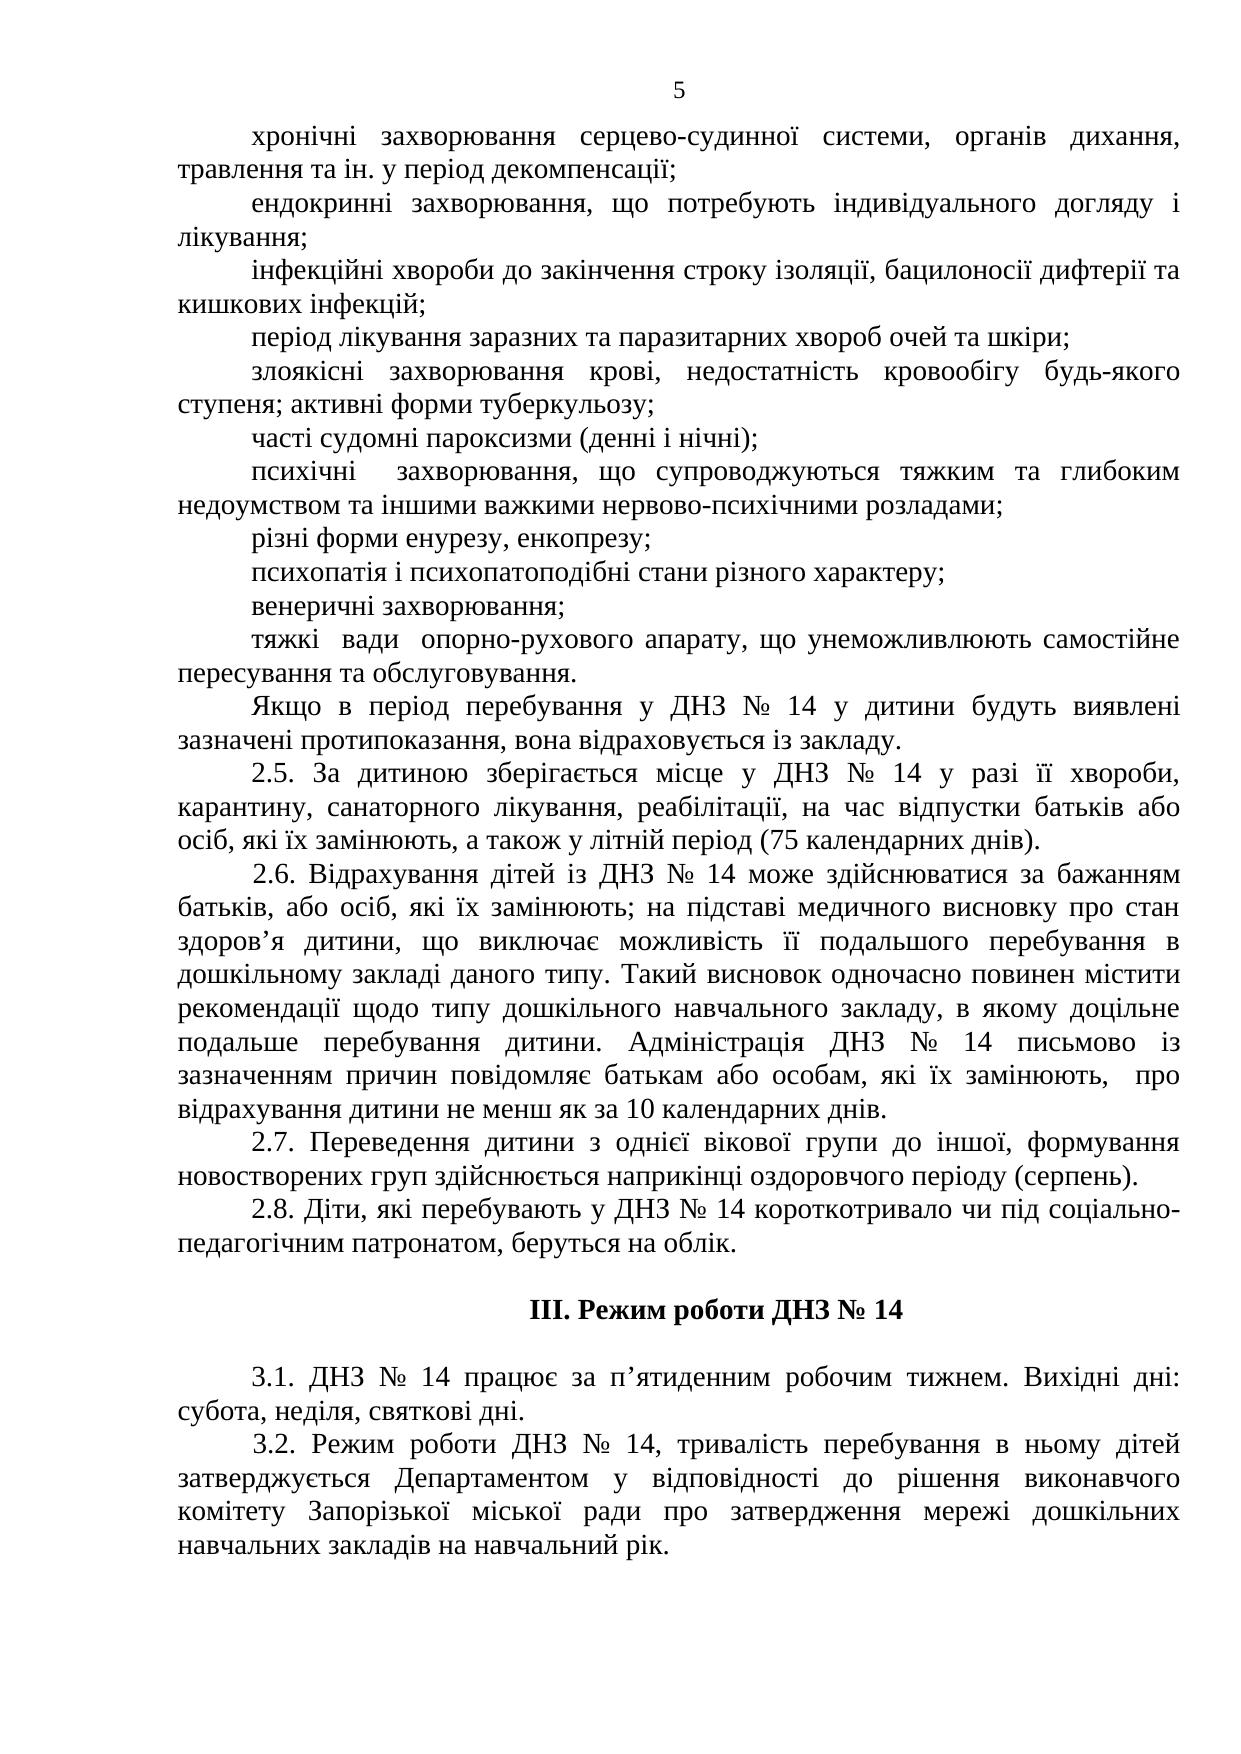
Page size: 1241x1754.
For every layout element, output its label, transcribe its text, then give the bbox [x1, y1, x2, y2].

text психічні захворювання, що супроводжуються тяжким та глибоким недоумством та іншими важкими нервово-психічними розладами; [177, 453, 1181, 521]
text 2.5. За дитиною зберігається місце у ДНЗ № 14 у разі її хвороби, карантину, санаторного лікування, реабілітації, на час відпустки батьків або осіб, які їх замінюють, а також у літній період (75 календарних днів). [177, 755, 1181, 856]
text Якщо в період перебування у ДНЗ № 14 у дитини будуть виявлені зазначені протипоказання, вона відраховується із закладу. [177, 688, 1181, 755]
text тяжкі вади опорно-рухового апарату, що унеможливлюють самостійне пересування та обслуговування. [177, 621, 1181, 688]
text 2.8. Діти, які перебувають у ДНЗ № 14 короткотривало чи під соціально-педагогічним патронатом, беруться на облік. [177, 1191, 1181, 1258]
text злоякісні захворювання крові, недостатність кровообігу будь-якого ступеня; активні форми туберкульозу; [177, 353, 1181, 420]
text 2.6. Відрахування дітей із ДНЗ № 14 може здійснюватися за бажанням батьків, або осіб, які їх замінюють; на підставі медичного висновку про стан здоров’я дитини, що виключає можливість її подальшого перебування в дошкільному закладі даного типу. Такий висновок одночасно повинен містити рекомендації щодо типу дошкільного навчального закладу, в якому доцільне подальше перебування дитини. Адміністрація ДНЗ № 14 письмово із зазначенням причин повідомляє батькам або особам, які їх замінюють, про відрахування дитини не менш як за 10 календарних днів. [177, 856, 1181, 1124]
text різні форми енурезу, енкопрезу; [177, 521, 1181, 554]
text III. Режим роботи ДНЗ № 14 [177, 1292, 1181, 1326]
text венеричні захворювання; [177, 588, 1181, 621]
text ендокринні захворювання, що потребують індивідуального догляду і лікування; [177, 185, 1181, 252]
text часті судомні пароксизми (денні і нічні); [177, 420, 1181, 453]
text 3.2. Режим роботи ДНЗ № 14, тривалість перебування в ньому дітей затверджується Департаментом у відповідності до рішення виконавчого комітету Запорізької міської ради про затвердження мережі дошкільних навчальних закладів на навчальний рік. [177, 1426, 1181, 1560]
text 2.7. Переведення дитини з однієї вікової групи до іншої, формування новостворених груп здійснюється наприкінці оздоровчого періоду (серпень). [177, 1124, 1181, 1191]
text психопатія і психопатоподібні стани різного характеру; [177, 554, 1181, 588]
text хронічні захворювання серцево-судинної системи, органів дихання, травлення та ін. у період декомпенсації; [177, 118, 1181, 185]
text інфекційні хвороби до закінчення строку ізоляції, бацилоносії дифтерії та кишкових інфекцій; [177, 252, 1181, 319]
text 3.1. ДНЗ № 14 працює за п’ятиденним робочим тижнем. Вихідні дні: субота, неділя, святкові дні. [177, 1359, 1181, 1426]
text період лікування заразних та паразитарних хвороб очей та шкіри; [177, 319, 1181, 353]
